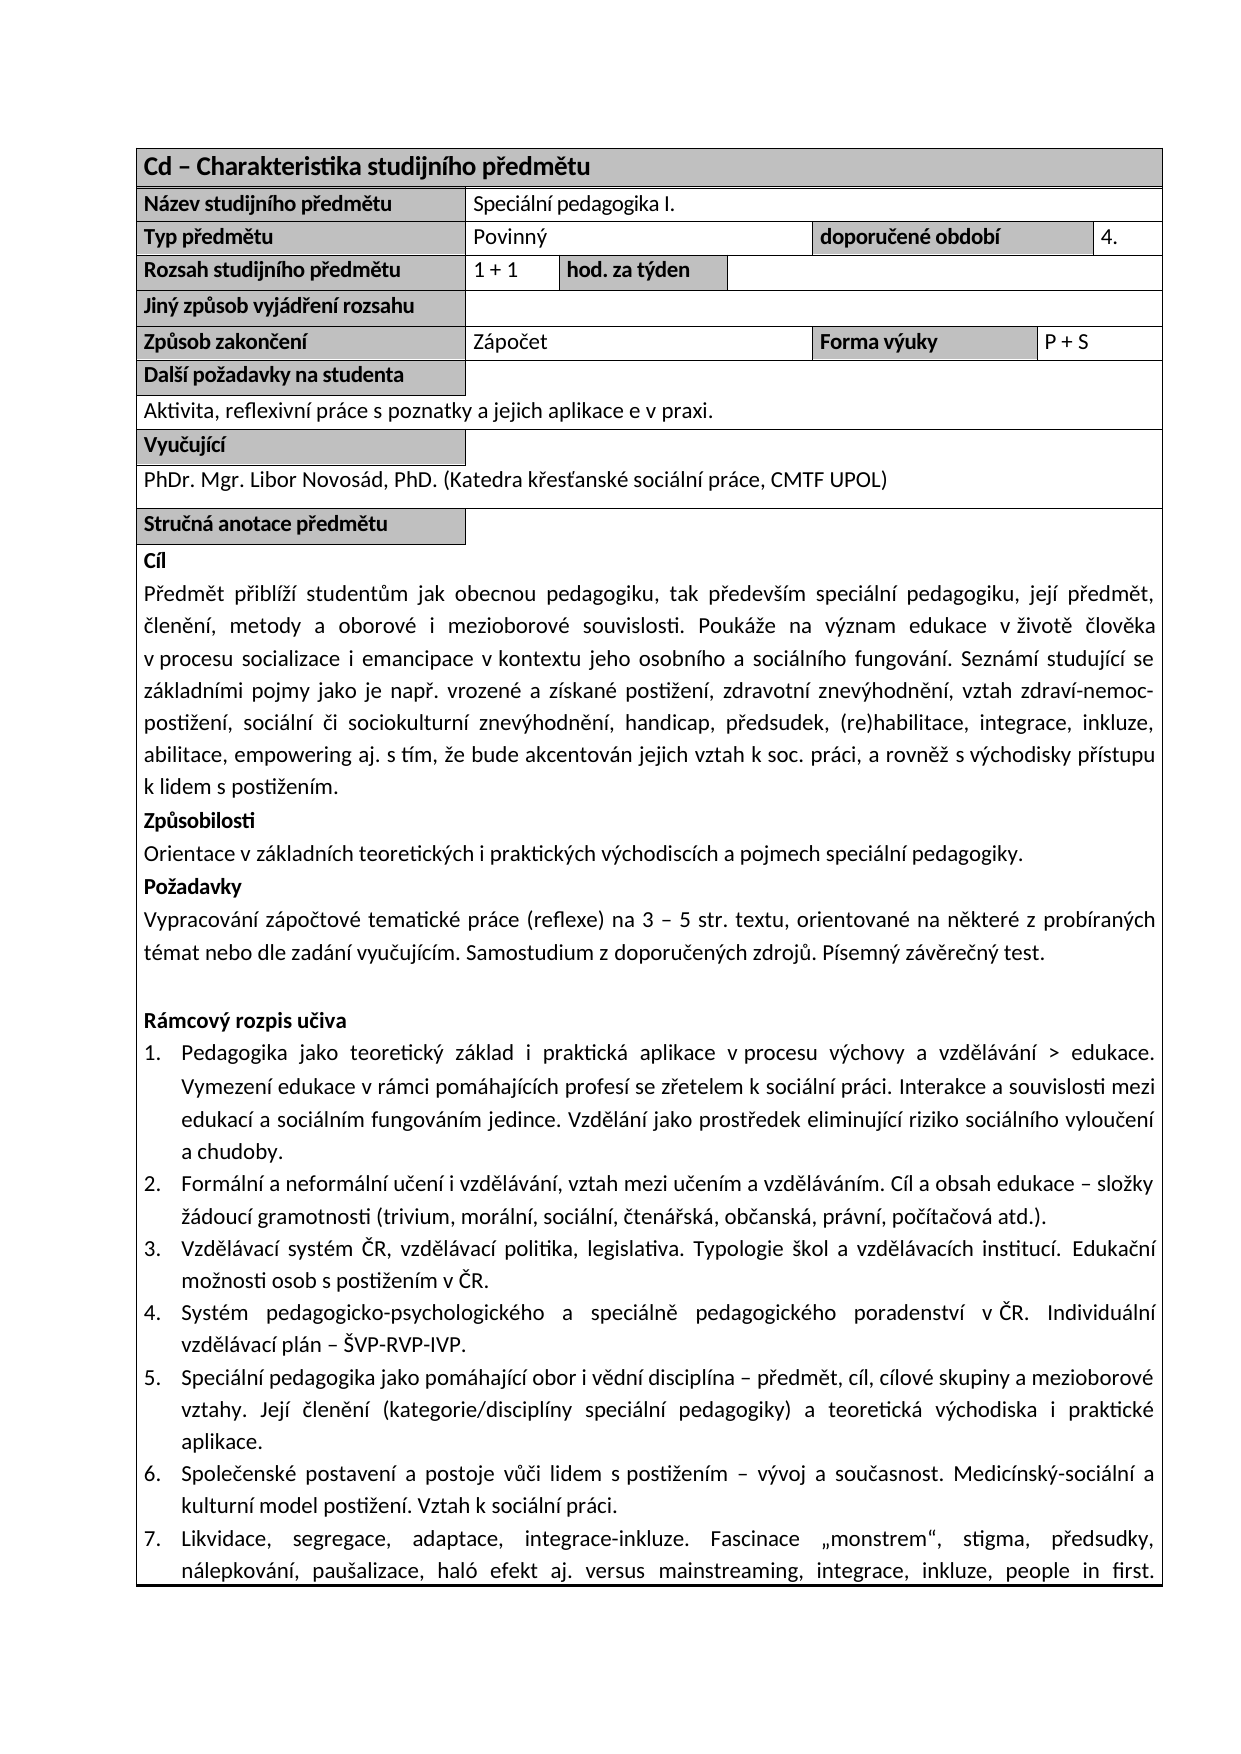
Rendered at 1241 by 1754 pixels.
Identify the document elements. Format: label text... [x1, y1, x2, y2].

table_header Cd – Charakteristika studijního předmětu [137, 149, 1162, 186]
table_cell [466, 291, 1162, 326]
table_cell doporučené období [813, 222, 1093, 254]
table_cell Způsob zakončení [137, 327, 465, 359]
table_cell Jiný způsob vyjádření rozsahu [137, 291, 465, 326]
table_cell Vyučující [137, 430, 465, 464]
table_cell [728, 256, 1162, 290]
table_cell Povinný [466, 222, 812, 254]
table_cell Forma výuky [813, 327, 1037, 359]
table_cell Další požadavky na studenta [137, 361, 465, 395]
table_cell [466, 361, 1162, 395]
table_cell Typ předmětu [137, 222, 465, 254]
table_cell Stručná anotace předmětu [137, 509, 465, 544]
table_cell Zápočet [466, 327, 812, 359]
table_cell P + S [1038, 327, 1162, 359]
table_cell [137, 544, 1162, 1584]
table_cell 1 + 1 [466, 256, 559, 290]
table_cell PhDr. Mgr. Libor Novosád, PhD. (Katedra křesťanské sociální práce, CMTF UPOL) [137, 465, 1162, 508]
table_cell hod. za týden [560, 256, 727, 290]
table_cell [466, 509, 1162, 544]
table_cell [466, 430, 1162, 464]
table_cell 4. [1094, 222, 1162, 254]
table_cell Speciální pedagogika I. [466, 189, 1162, 221]
table_cell Aktivita, reflexivní práce s poznatky a jejich aplikace e v praxi. [137, 395, 1162, 429]
table_cell Rozsah studijního předmětu [137, 256, 465, 290]
table_cell Název studijního předmětu [137, 189, 465, 221]
